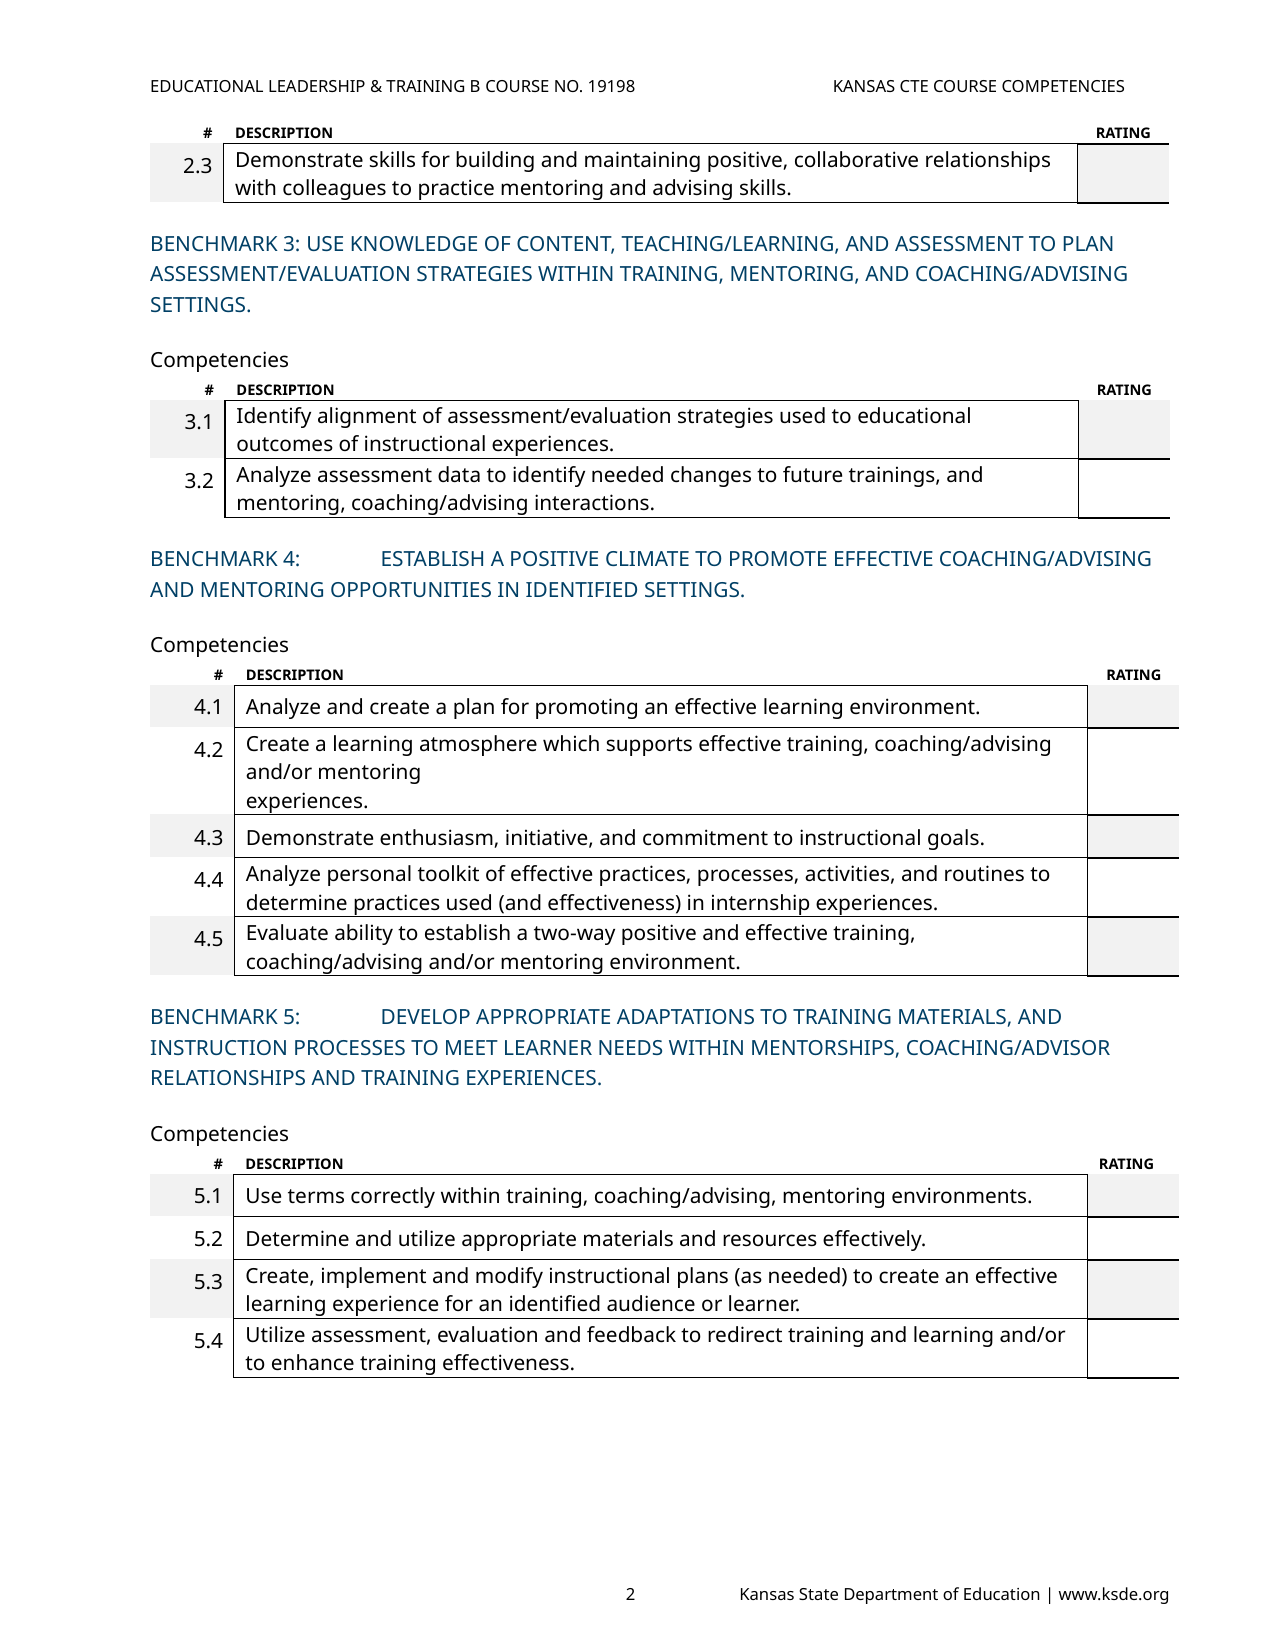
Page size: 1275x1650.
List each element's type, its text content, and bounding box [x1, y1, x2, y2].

table_cell 2.3 [150, 143, 223, 202]
table_header # [150, 1154, 234, 1174]
table_cell [1088, 1261, 1179, 1318]
table_cell Create a learning atmosphere which supports effective training, coaching/advising and/or mentoring experiences. [235, 728, 1087, 814]
table_header # [150, 665, 234, 685]
table_cell Utilize assessment, evaluation and feedback to redirect training and learning and/or to enhance training effectiveness. [234, 1319, 1087, 1377]
subtitle Competencies [150, 1119, 1170, 1148]
table_header RATING [1078, 123, 1169, 143]
subtitle Competencies [150, 346, 1170, 374]
table_cell 3.1 [150, 400, 224, 458]
table_header DESCRIPTION [234, 1154, 1087, 1174]
table_cell Demonstrate skills for building and maintaining positive, collaborative relationships with colleagues to practice mentoring and advising skills. [224, 144, 1077, 202]
table_cell Identify alignment of assessment/evaluation strategies used to educational outcomes of instructional experiences. [226, 401, 1078, 458]
table_cell [1079, 460, 1170, 517]
table_cell [1088, 729, 1179, 814]
table_cell [1088, 1218, 1179, 1259]
table_cell 3.2 [150, 458, 224, 517]
table_header DESCRIPTION [225, 380, 1078, 400]
subtitle Benchmark 5: [150, 1002, 1170, 1092]
table_cell [1088, 918, 1179, 975]
table_cell Analyze personal toolkit of effective practices, processes, activities, and routines to determine practices used (and effectiveness) in internship experiences. [235, 858, 1087, 916]
table_header DESCRIPTION [224, 123, 1077, 143]
table_header # [150, 123, 223, 143]
table_cell [1078, 145, 1169, 202]
table_cell 5.3 [150, 1259, 233, 1318]
table_cell Use terms correctly within training, coaching/advising, mentoring environments. [234, 1175, 1087, 1216]
table_header RATING [1088, 665, 1179, 685]
table_cell 5.4 [150, 1318, 233, 1377]
table_cell [1079, 400, 1170, 458]
table_cell 5.1 [150, 1174, 233, 1216]
subtitle Benchmark 4: [150, 544, 1170, 603]
subtitle Benchmark 3: [150, 229, 1170, 318]
table_cell 4.4 [150, 857, 234, 916]
table_cell [1088, 1320, 1179, 1377]
table_cell 4.5 [150, 916, 234, 975]
table_cell Evaluate ability to establish a two-way positive and effective training, coaching/advising and/or mentoring environment. [235, 917, 1087, 975]
table_header # [150, 380, 225, 400]
table_header DESCRIPTION [234, 665, 1088, 685]
table_cell 4.1 [150, 685, 234, 727]
table_cell [1088, 1174, 1179, 1216]
table_cell Determine and utilize appropriate materials and resources effectively. [234, 1217, 1087, 1259]
table_header RATING [1079, 380, 1170, 400]
table_header RATING [1088, 1154, 1179, 1174]
table_cell 4.2 [150, 727, 234, 814]
table_cell Demonstrate enthusiasm, initiative, and commitment to instructional goals. [235, 815, 1087, 857]
subtitle Competencies [150, 630, 1170, 659]
table_cell Create, implement and modify instructional plans (as needed) to create an effective learning experience for an identified audience or learner. [234, 1260, 1087, 1318]
table_cell Analyze and create a plan for promoting an effective learning environment. [235, 686, 1087, 727]
table_cell [1088, 859, 1179, 916]
table_cell [1088, 816, 1179, 857]
table_cell Analyze assessment data to identify needed changes to future trainings, and mentoring, coaching/advising interactions. [226, 459, 1078, 517]
table_cell 4.3 [150, 814, 234, 857]
table_cell [1088, 685, 1179, 727]
table_cell 5.2 [150, 1216, 233, 1259]
